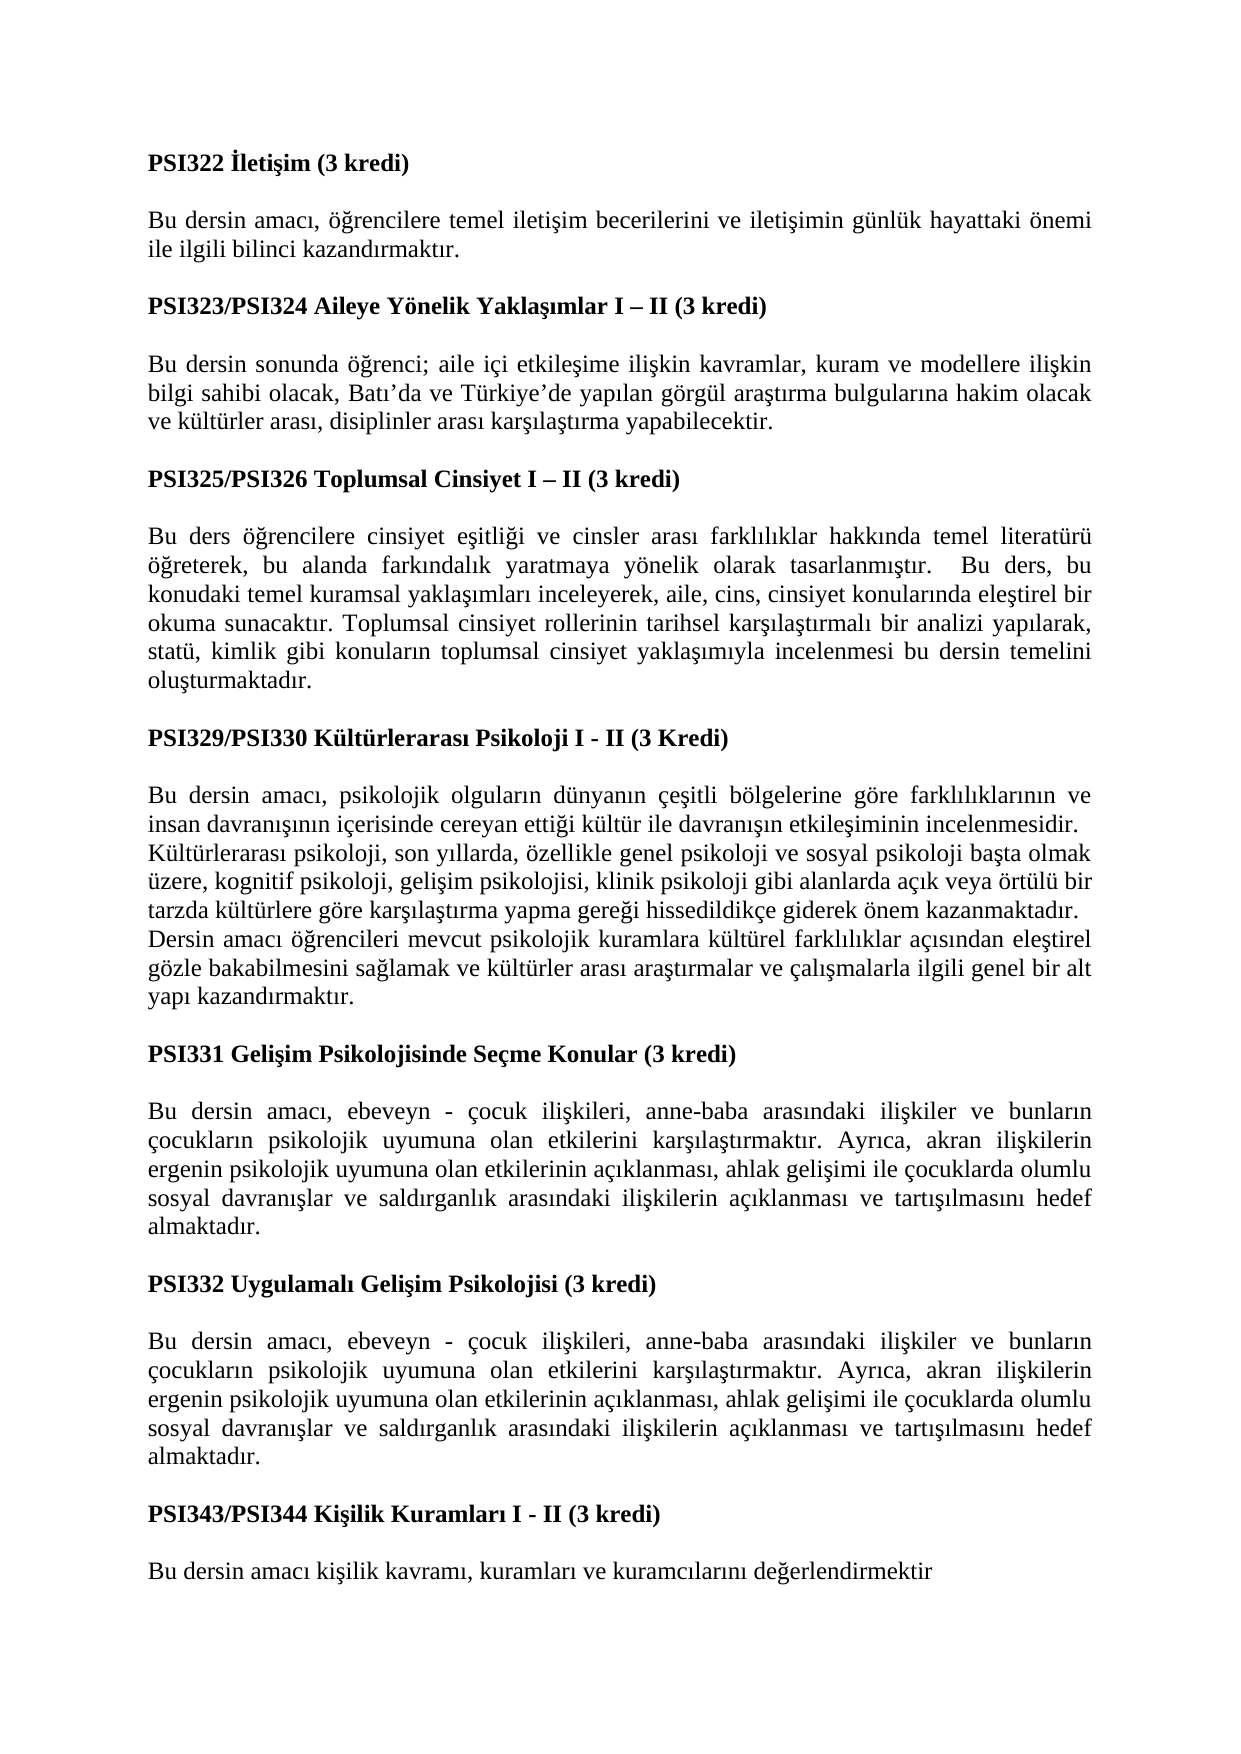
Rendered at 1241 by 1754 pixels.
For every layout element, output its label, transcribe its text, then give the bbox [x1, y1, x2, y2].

text PSI325/PSI326 Toplumsal Cinsiyet I – II (3 kredi) [148, 464, 1093, 493]
text Bu dersin amacı, öğrencilere temel iletişim becerilerini ve iletişimin günlük hayattaki önemi ile ilgili bilinci kazandırmaktır. [148, 205, 1093, 263]
text Dersin amacı öğrencileri mevcut psikolojik kuramlara kültürel farklılıklar açısından eleştirel gözle bakabilmesini sağlamak ve kültürler arası araştırmalar ve çalışmalarla ilgili genel bir alt yapı kazandırmaktır. [148, 924, 1093, 1010]
text PSI331 Gelişim Psikolojisinde Seçme Konular (3 kredi) [148, 1039, 1093, 1068]
text Bu dersin sonunda öğrenci; aile içi etkileşime ilişkin kavramlar, kuram ve modellere ilişkin bilgi sahibi olacak, Batı’da ve Türkiye’de yapılan görgül araştırma bulgularına hakim olacak ve kültürler arası, disiplinler arası karşılaştırma yapabilecektir. [148, 349, 1093, 435]
text Bu dersin amacı, ebeveyn - çocuk ilişkileri, anne-baba arasındaki ilişkiler ve bunların çocukların psikolojik uyumuna olan etkilerini karşılaştırmaktır. Ayrıca, akran ilişkilerin ergenin psikolojik uyumuna olan etkilerinin açıklanması, ahlak gelişimi ile çocuklarda olumlu sosyal davranışlar ve saldırganlık arasındaki ilişkilerin açıklanması ve tartışılmasını hedef almaktadır. [148, 1096, 1093, 1240]
text Bu dersin amacı, psikolojik olguların dünyanın çeşitli bölgelerine göre farklılıklarının ve insan davranışının içerisinde cereyan ettiği kültür ile davranışın etkileşiminin incelenmesidir. [148, 780, 1093, 838]
text PSI329/PSI330 Kültürlerarası Psikoloji I - II (3 Kredi) [148, 723, 1093, 751]
text PSI322 İletişim (3 kredi) [148, 148, 1093, 176]
text Kültürlerarası psikoloji, son yıllarda, özellikle genel psikoloji ve sosyal psikoloji başta olmak üzere, kognitif psikoloji, gelişim psikolojisi, klinik psikoloji gibi alanlarda açık veya örtülü bir tarzda kültürlere göre karşılaştırma yapma gereği hissedildikçe giderek önem kazanmaktadır. [148, 838, 1093, 924]
text Bu ders öğrencilere cinsiyet eşitliği ve cinsler arası farklılıklar hakkında temel literatürü öğreterek, bu alanda farkındalık yaratmaya yönelik olarak tasarlanmıştır. Bu ders, bu konudaki temel kuramsal yaklaşımları inceleyerek, aile, cins, cinsiyet konularında eleştirel bir okuma sunacaktır. Toplumsal cinsiyet rollerinin tarihsel karşılaştırmalı bir analizi yapılarak, statü, kimlik gibi konuların toplumsal cinsiyet yaklaşımıyla incelenmesi bu dersin temelini oluşturmaktadır. [148, 521, 1093, 694]
text PSI343/PSI344 Kişilik Kuramları I - II (3 kredi) [148, 1499, 1093, 1528]
text Bu dersin amacı, ebeveyn - çocuk ilişkileri, anne-baba arasındaki ilişkiler ve bunların çocukların psikolojik uyumuna olan etkilerini karşılaştırmaktır. Ayrıca, akran ilişkilerin ergenin psikolojik uyumuna olan etkilerinin açıklanması, ahlak gelişimi ile çocuklarda olumlu sosyal davranışlar ve saldırganlık arasındaki ilişkilerin açıklanması ve tartışılmasını hedef almaktadır. [148, 1326, 1093, 1470]
text Bu dersin amacı kişilik kavramı, kuramları ve kuramcılarını değerlendirmektir [148, 1556, 1093, 1585]
text PSI323/PSI324 Aileye Yönelik Yaklaşımlar I – II (3 kredi) [148, 291, 1093, 320]
text PSI332 Uygulamalı Gelişim Psikolojisi (3 kredi) [148, 1269, 1093, 1298]
